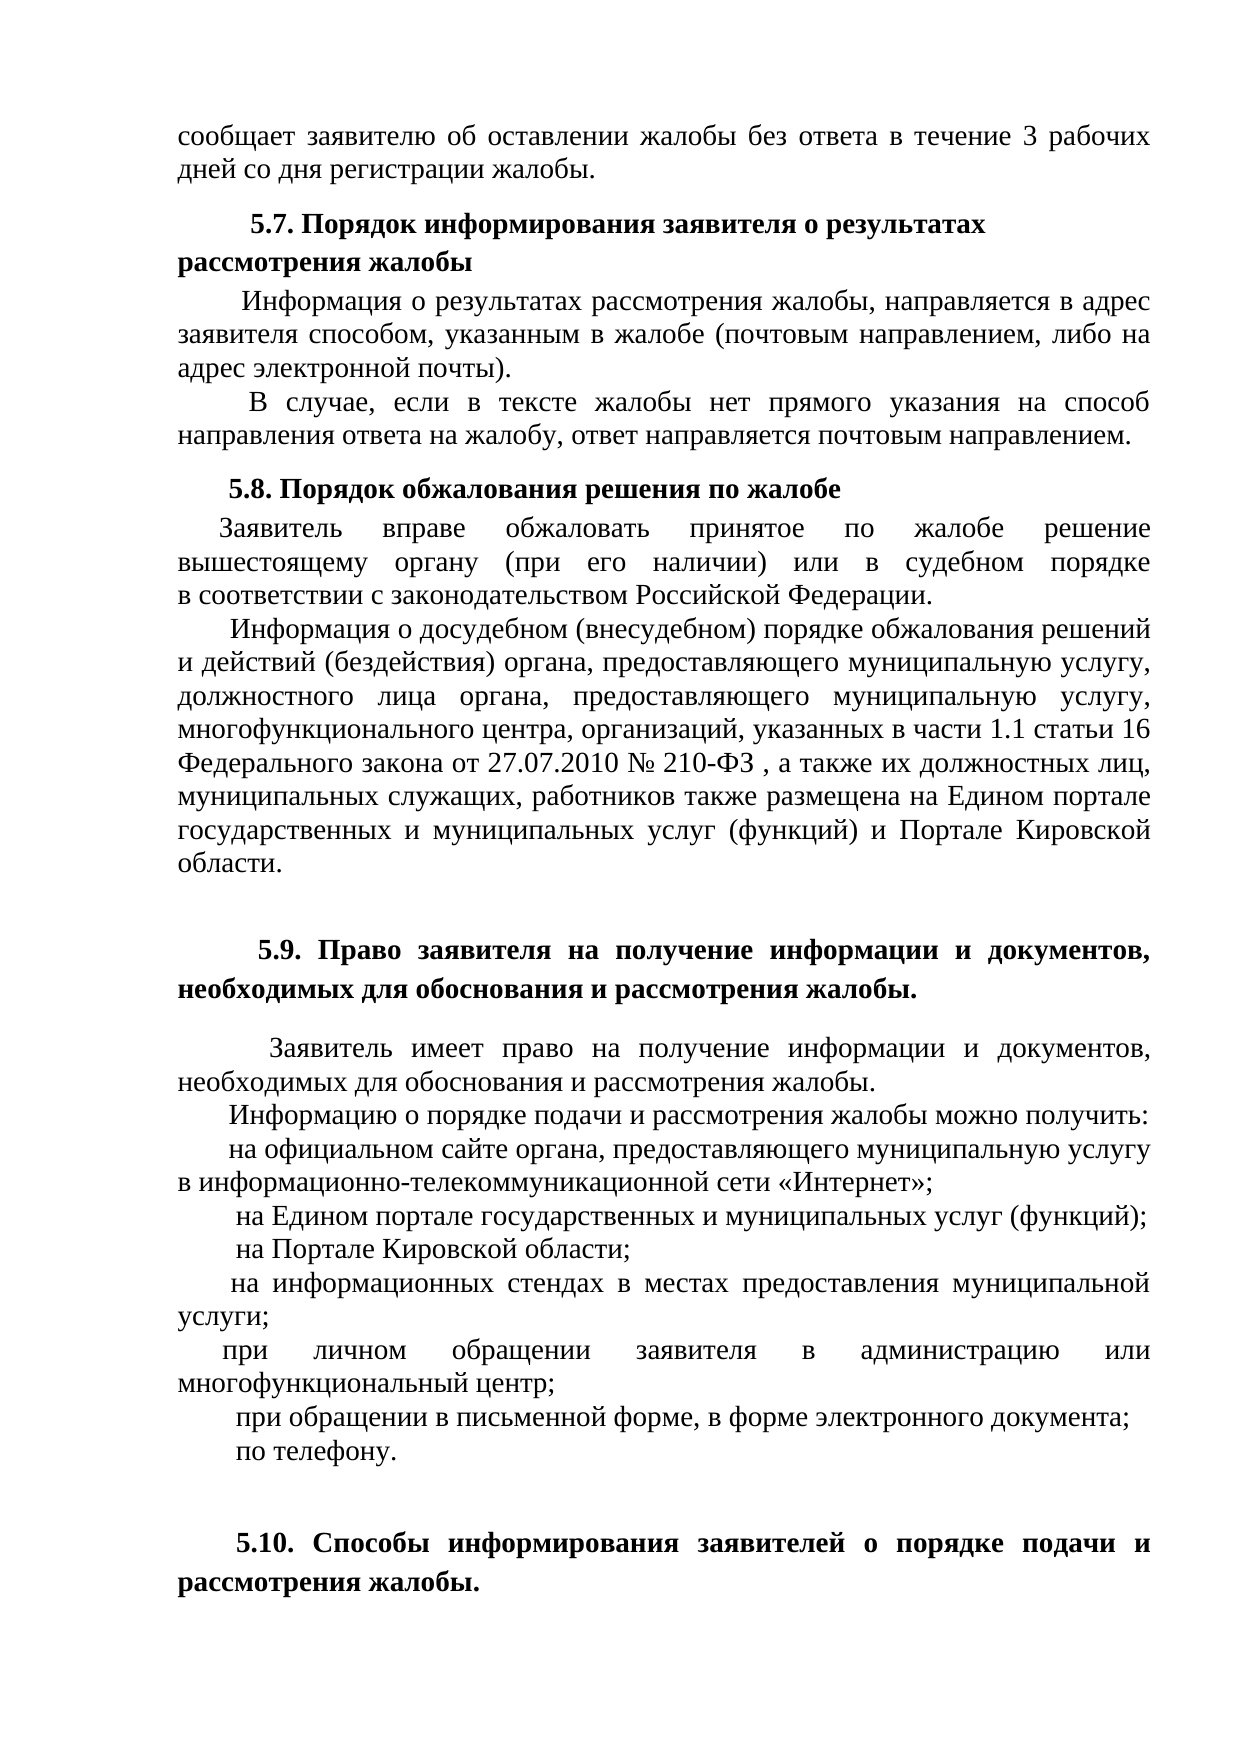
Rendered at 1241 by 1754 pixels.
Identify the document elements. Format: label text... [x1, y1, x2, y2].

text В случае, если в тексте жалобы нет прямого указания на способ направления ответа на жалобу, ответ направляется почтовым направлением. [177, 384, 1152, 451]
text Заявитель вправе обжаловать принятое по жалобе решение вышестоящему органу (при его наличии) или в судебном порядке в соответствии с законодательством Российской Федерации. [177, 510, 1152, 611]
text на Портале Кировской области; [177, 1231, 1152, 1265]
text Информация о досудебном (внесудебном) порядке обжалования решений и действий (бездействия) органа, предоставляющего муниципальную услугу, должностного лица органа, предоставляющего муниципальную услугу, многофункционального центра, организаций, указанных в части 1.1 статьи 16 Федерального закона от 27.07.2010 № 210-ФЗ , а также их должностных лиц, муниципальных служащих, работников также размещена на Едином портале государственных и муниципальных услуг (функций) и Портале Кировской области. [177, 611, 1152, 879]
text Информацию о порядке подачи и рассмотрения жалобы можно получить: [177, 1097, 1152, 1131]
text Заявитель имеет право на получение информации и документов, необходимых для обоснования и рассмотрения жалобы. [177, 1030, 1152, 1097]
text на информационных стендах в местах предоставления муниципальной услуги; [177, 1265, 1152, 1332]
text Информация о результатах рассмотрения жалобы, направляется в адрес заявителя способом, указанным в жалобе (почтовым направлением, либо на адрес электронной почты). [177, 283, 1152, 384]
text на Едином портале государственных и муниципальных услуг (функций); [177, 1198, 1152, 1231]
text на официальном сайте органа, предоставляющего муниципальную услугу в информационно-телекоммуникационной сети «Интернет»; [177, 1131, 1152, 1198]
text 5.10. Способы информирования заявителей о порядке подачи и рассмотрения жалобы. [177, 1526, 1152, 1598]
text при личном обращении заявителя в администрацию или многофункциональный центр; [177, 1332, 1152, 1399]
text 5.9. Право заявителя на получение информации и документов, необходимых для обоснования и рассмотрения жалобы. [177, 932, 1152, 1004]
subtitle 5.7. Порядок информирования заявителя о результатах рассмотрения жалобы [177, 206, 1152, 278]
text при обращении в письменной форме, в форме электронного документа; [177, 1399, 1152, 1433]
text по телефону. [177, 1433, 1152, 1466]
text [177, 118, 1152, 185]
subtitle 5.8. Порядок обжалования решения по жалобе [177, 472, 1152, 505]
